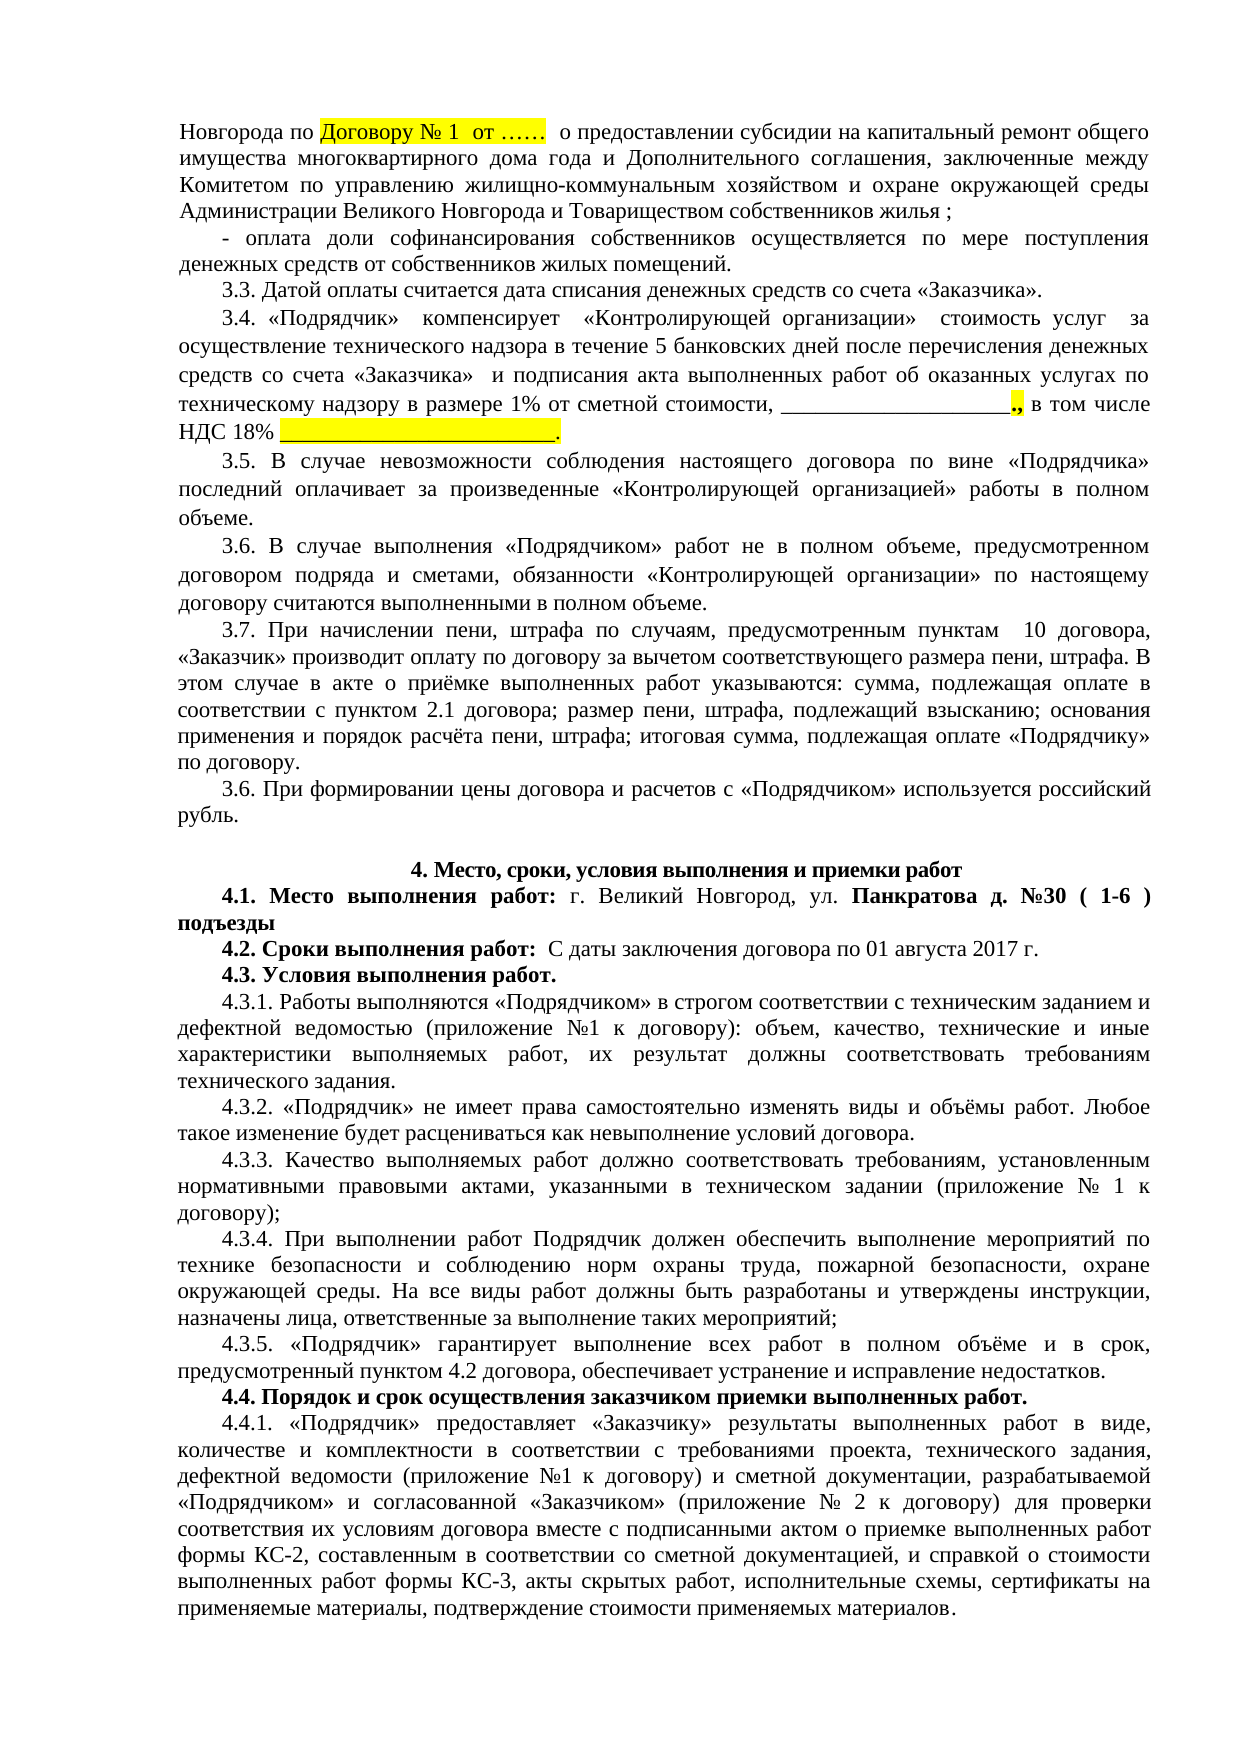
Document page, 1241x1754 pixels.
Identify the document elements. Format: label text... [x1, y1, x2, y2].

text 3.6. В случае выполнения «Подрядчиком» работ не в полном объеме, предусмотренном договором подряда и сметами, обязанности «Контролирующей организации» по настоящему договору считаются выполненными в полном объеме. [178, 531, 1151, 617]
text 4.1. Место выполнения работ: г. Великий Новгород, ул. Панкратова д. №30 ( 1-6 ) подъезды [177, 882, 1152, 935]
text 4.3. Условия выполнения работ. [177, 961, 1152, 988]
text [179, 118, 1150, 223]
text 3.5. В случае невозможности соблюдения настоящего договора по вине «Подрядчика» последний оплачивает за произведенные «Контролирующей организацией» работы в полном объеме. [178, 445, 1151, 531]
text 3.3. Датой оплаты считается дата списания денежных средств со счета «Заказчика». [179, 276, 1150, 303]
text 4.3.5. «Подрядчик» гарантирует выполнение всех работ в полном объёме и в срок, предусмотренный пунктом 4.2 договора, обеспечивает устранение и исправление недостатков. [177, 1330, 1152, 1383]
text - оплата доли софинансирования собственников осуществляется по мере поступления денежных средств от собственников жилых помещений. [179, 223, 1150, 276]
text 4. Место, сроки, условия выполнения и приемки работ [177, 856, 1152, 882]
text 4.3.4. При выполнении работ Подрядчик должен обеспечить выполнение мероприятий по технике безопасности и соблюдению норм охраны труда, пожарной безопасности, охране окружающей среды. На все виды работ должны быть разработаны и утверждены инструкции, назначены лица, ответственные за выполнение таких мероприятий; [177, 1225, 1152, 1330]
text 4.3.1. Работы выполняются «Подрядчиком» в строгом соответствии с техническим заданием и дефектной ведомостью (приложение №1 к договору): объем, качество, технические и иные характеристики выполняемых работ, их результат должны соответствовать требованиям технического задания. [177, 988, 1152, 1093]
text 4.3.2. «Подрядчик» не имеет права самостоятельно изменять виды и объёмы работ. Любое такое изменение будет расцениваться как невыполнение условий договора. [177, 1093, 1152, 1146]
text 3.6. При формировании цены договора и расчетов с «Подрядчиком» используется российский рубль. [177, 775, 1152, 827]
text 3.7. При начислении пени, штрафа по случаям, предусмотренным пунктам 10 договора, «Заказчик» производит оплату по договору за вычетом соответствующего размера пени, штрафа. В этом случае в акте о приёмке выполненных работ указываются: сумма, подлежащая оплате в соответствии с пунктом 2.1 договора; размер пени, штрафа, подлежащий взысканию; основания применения и порядок расчёта пени, штрафа; итоговая сумма, подлежащая оплате «Подрядчику» по договору. [177, 617, 1152, 775]
text 4.2. Сроки выполнения работ: С даты заключения договора по 01 августа 2017 г. [222, 935, 1152, 961]
text 4.4. Порядок и срок осуществления заказчиком приемки выполненных работ. [177, 1383, 1152, 1409]
text 3.4. «Подрядчик» компенсирует «Контролирующей организации» стоимость услуг за осуществление технического надзора в течение 5 банковских дней после перечисления денежных средств со счета «Заказчика» и подписания акта выполненных работ об оказанных услугах по техническому надзору в размере 1% от сметной стоимости, ____________________., в том числе НДС 18% ________________________. [178, 303, 1151, 445]
text 4.4.1. «Подрядчик» предоставляет «Заказчику» результаты выполненных работ в виде, количестве и комплектности в соответствии с требованиями проекта, технического задания, дефектной ведомости (приложение №1 к договору) и сметной документации, разрабатываемой «Подрядчиком» и согласованной «Заказчиком» (приложение № 2 к договору) для проверки соответствия их условиям договора вместе с подписанными актом о приемке выполненных работ формы КС-2, составленным в соответствии со сметной документацией, и справкой о стоимости выполненных работ формы КС-3, акты скрытых работ, исполнительные схемы, сертификаты на применяемые материалы, подтверждение стоимости применяемых материалов. [177, 1409, 1152, 1620]
text 4.3.3. Качество выполняемых работ должно соответствовать требованиям, установленным нормативными правовыми актами, указанными в техническом задании (приложение № 1 к договору); [177, 1146, 1152, 1225]
